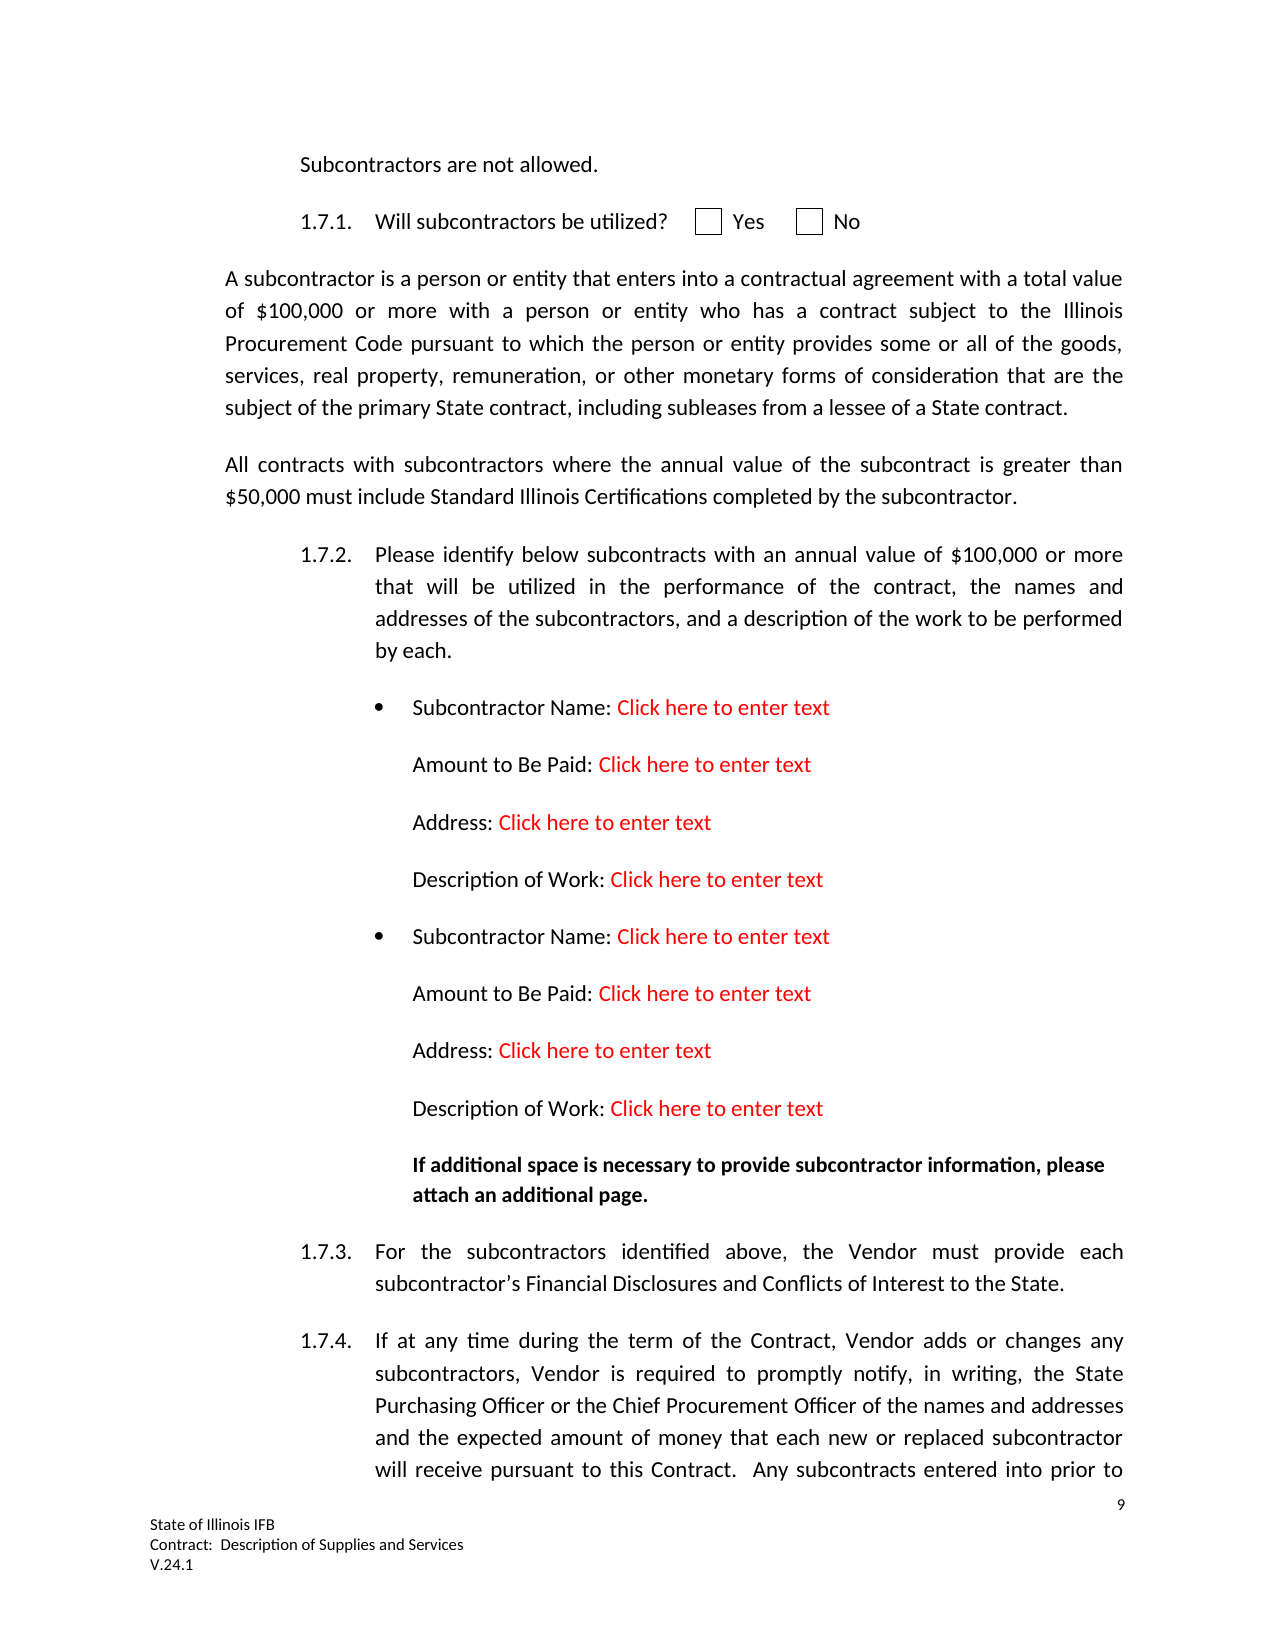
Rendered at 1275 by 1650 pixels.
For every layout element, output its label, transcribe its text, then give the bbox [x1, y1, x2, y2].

text If additional space is necessary to provide subcontractor information, please attach an additional page. [412, 1151, 1125, 1208]
text Description of Work: [375, 865, 1125, 893]
text Address: [412, 1037, 1125, 1064]
text Address: [375, 808, 1125, 836]
list All contracts with subcontractors where the annual value of the subcontract is greater than $50,000 must include Standard Illinois Certifications completed by the subcontractor. [225, 450, 1125, 511]
list Please identify below subcontracts with an annual value of $100,000 or more that will be utilized in the performance of the contract, the names and addresses of the subcontractors, and a description of the work to be performed by each. [300, 540, 1125, 664]
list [300, 1327, 1125, 1483]
text Amount to Be Paid: [412, 979, 1125, 1007]
list Subcontractors allowed. [300, 150, 1125, 178]
list A subcontractor is a person or entity that enters into a contractual agreement with a total value of $100,000 or more with a person or entity who has a contract subject to the Illinois Procurement Code pursuant to which the person or entity provides some or all of the goods, services, real property, remuneration, or other monetary forms of consideration that are the subject of the primary State contract, including subleases from a lessee of a State contract. [225, 264, 1125, 421]
list For the subcontractors identified above, the Vendor must provide each subcontractor’s Financial Disclosures and Conflicts of Interest to the State. [300, 1237, 1125, 1297]
list Subcontractor Name: [375, 693, 1125, 721]
text Amount to Be Paid: [375, 751, 1125, 779]
text Description of Work: [412, 1094, 1125, 1122]
list Subcontractor Name: [375, 922, 1125, 950]
list Will subcontractors be utilized? Yes No [300, 207, 1125, 235]
